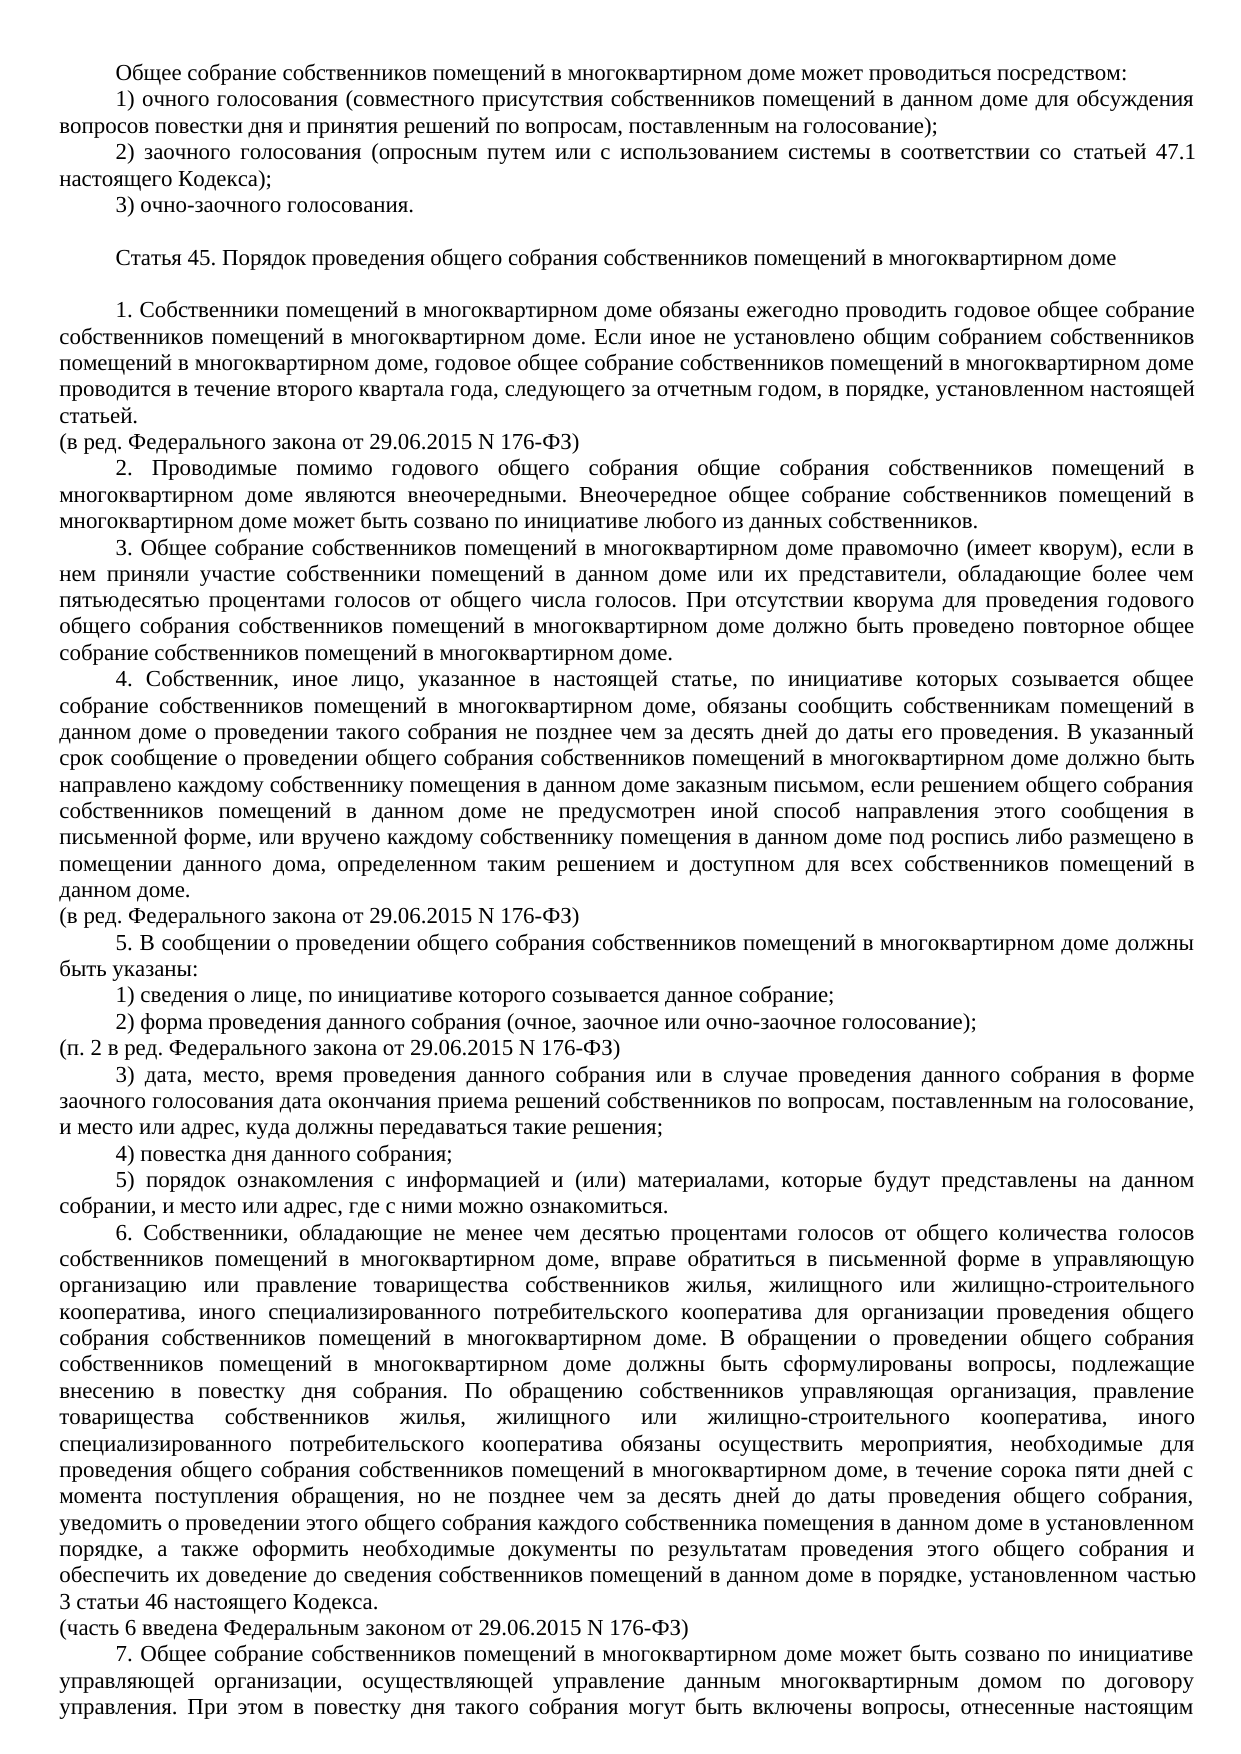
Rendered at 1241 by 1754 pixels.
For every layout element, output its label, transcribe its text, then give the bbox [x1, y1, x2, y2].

text 5. В сообщении о проведении общего собрания собственников помещений в многоквартирном доме должны быть указаны: [59, 929, 1196, 982]
text Статья 45. Порядок проведения общего собрания собственников помещений в многоквартирном доме [59, 244, 1196, 270]
text 2) заочного голосования (опросным путем или с использованием системы в соответствии со статьей 47.1 настоящего Кодекса); [59, 138, 1196, 191]
text (в ред. Федерального закона от 29.06.2015 N 176-ФЗ) [59, 902, 1196, 929]
text 5) порядок ознакомления с информацией и (или) материалами, которые будут представлены на данном собрании, и место или адрес, где с ними можно ознакомиться. [59, 1166, 1196, 1219]
text 3. Общее собрание собственников помещений в многоквартирном доме правомочно (имеет кворум), если в нем приняли участие собственники помещений в данном доме или их представители, обладающие более чем пятьюдесятью процентами голосов от общего числа голосов. При отсутствии кворума для проведения годового общего собрания собственников помещений в многоквартирном доме должно быть проведено повторное общее собрание собственников помещений в многоквартирном доме. [59, 533, 1196, 665]
text 3) дата, место, время проведения данного собрания или в случае проведения данного собрания в форме заочного голосования дата окончания приема решений собственников по вопросам, поставленным на голосование, и место или адрес, куда должны передаваться такие решения; [59, 1061, 1196, 1140]
text 6. Собственники, обладающие не менее чем десятью процентами голосов от общего количества голосов собственников помещений в многоквартирном доме, вправе обратиться в письменной форме в управляющую организацию или правление товарищества собственников жилья, жилищного или жилищно-строительного кооператива, иного специализированного потребительского кооператива для организации проведения общего собрания собственников помещений в многоквартирном доме. В обращении о проведении общего собрания собственников помещений в многоквартирном доме должны быть сформулированы вопросы, подлежащие внесению в повестку дня собрания. По обращению собственников управляющая организация, правление товарищества собственников жилья, жилищного или жилищно-строительного кооператива, иного специализированного потребительского кооператива обязаны осуществить мероприятия, необходимые для проведения общего собрания собственников помещений в многоквартирном доме, в течение сорока пяти дней с момента поступления обращения, но не позднее чем за десять дней до даты проведения общего собрания, уведомить о проведении этого общего собрания каждого собственника помещения в данном доме в установленном порядке, а также оформить необходимые документы по результатам проведения этого общего собрания и обеспечить их доведение до сведения собственников помещений в данном доме в порядке, установленном частью 3 статьи 46 настоящего Кодекса. [59, 1219, 1196, 1614]
text 2. Проводимые помимо годового общего собрания общие собрания собственников помещений в многоквартирном доме являются внеочередными. Внеочередное общее собрание собственников помещений в многоквартирном доме может быть созвано по инициативе любого из данных собственников. [59, 454, 1196, 533]
text 4. Собственник, иное лицо, указанное в настоящей статье, по инициативе которых созывается общее собрание собственников помещений в многоквартирном доме, обязаны сообщить собственникам помещений в данном доме о проведении такого собрания не позднее чем за десять дней до даты его проведения. В указанный срок сообщение о проведении общего собрания собственников помещений в многоквартирном доме должно быть направлено каждому собственнику помещения в данном доме заказным письмом, если решением общего собрания собственников помещений в данном доме не предусмотрен иной способ направления этого сообщения в письменной форме, или вручено каждому собственнику помещения в данном доме под роспись либо размещено в помещении данного дома, определенном таким решением и доступном для всех собственников помещений в данном доме. [59, 665, 1196, 902]
text (п. 2 в ред. Федерального закона от 29.06.2015 N 176-ФЗ) [59, 1034, 1196, 1061]
text 3) очно-заочного голосования. [59, 191, 1196, 217]
text (в ред. Федерального закона от 29.06.2015 N 176-ФЗ) [59, 428, 1196, 454]
text 1) сведения о лице, по инициативе которого созывается данное собрание; [59, 982, 1196, 1008]
text 1. Собственники помещений в многоквартирном доме обязаны ежегодно проводить годовое общее собрание собственников помещений в многоквартирном доме. Если иное не установлено общим собранием собственников помещений в многоквартирном доме, годовое общее собрание собственников помещений в многоквартирном доме проводится в течение второго квартала года, следующего за отчетным годом, в порядке, установленном настоящей статьей. [59, 296, 1196, 428]
text (часть 6 введена Федеральным законом от 29.06.2015 N 176-ФЗ) [59, 1614, 1196, 1640]
text 2) форма проведения данного собрания (очное, заочное или очно-заочное голосование); [59, 1008, 1196, 1034]
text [59, 1640, 1196, 1719]
text 4) повестка дня данного собрания; [59, 1140, 1196, 1166]
text Общее собрание собственников помещений в многоквартирном доме может проводиться посредством: [59, 59, 1196, 86]
text 1) очного голосования (совместного присутствия собственников помещений в данном доме для обсуждения вопросов повестки дня и принятия решений по вопросам, поставленным на голосование); [59, 86, 1196, 138]
